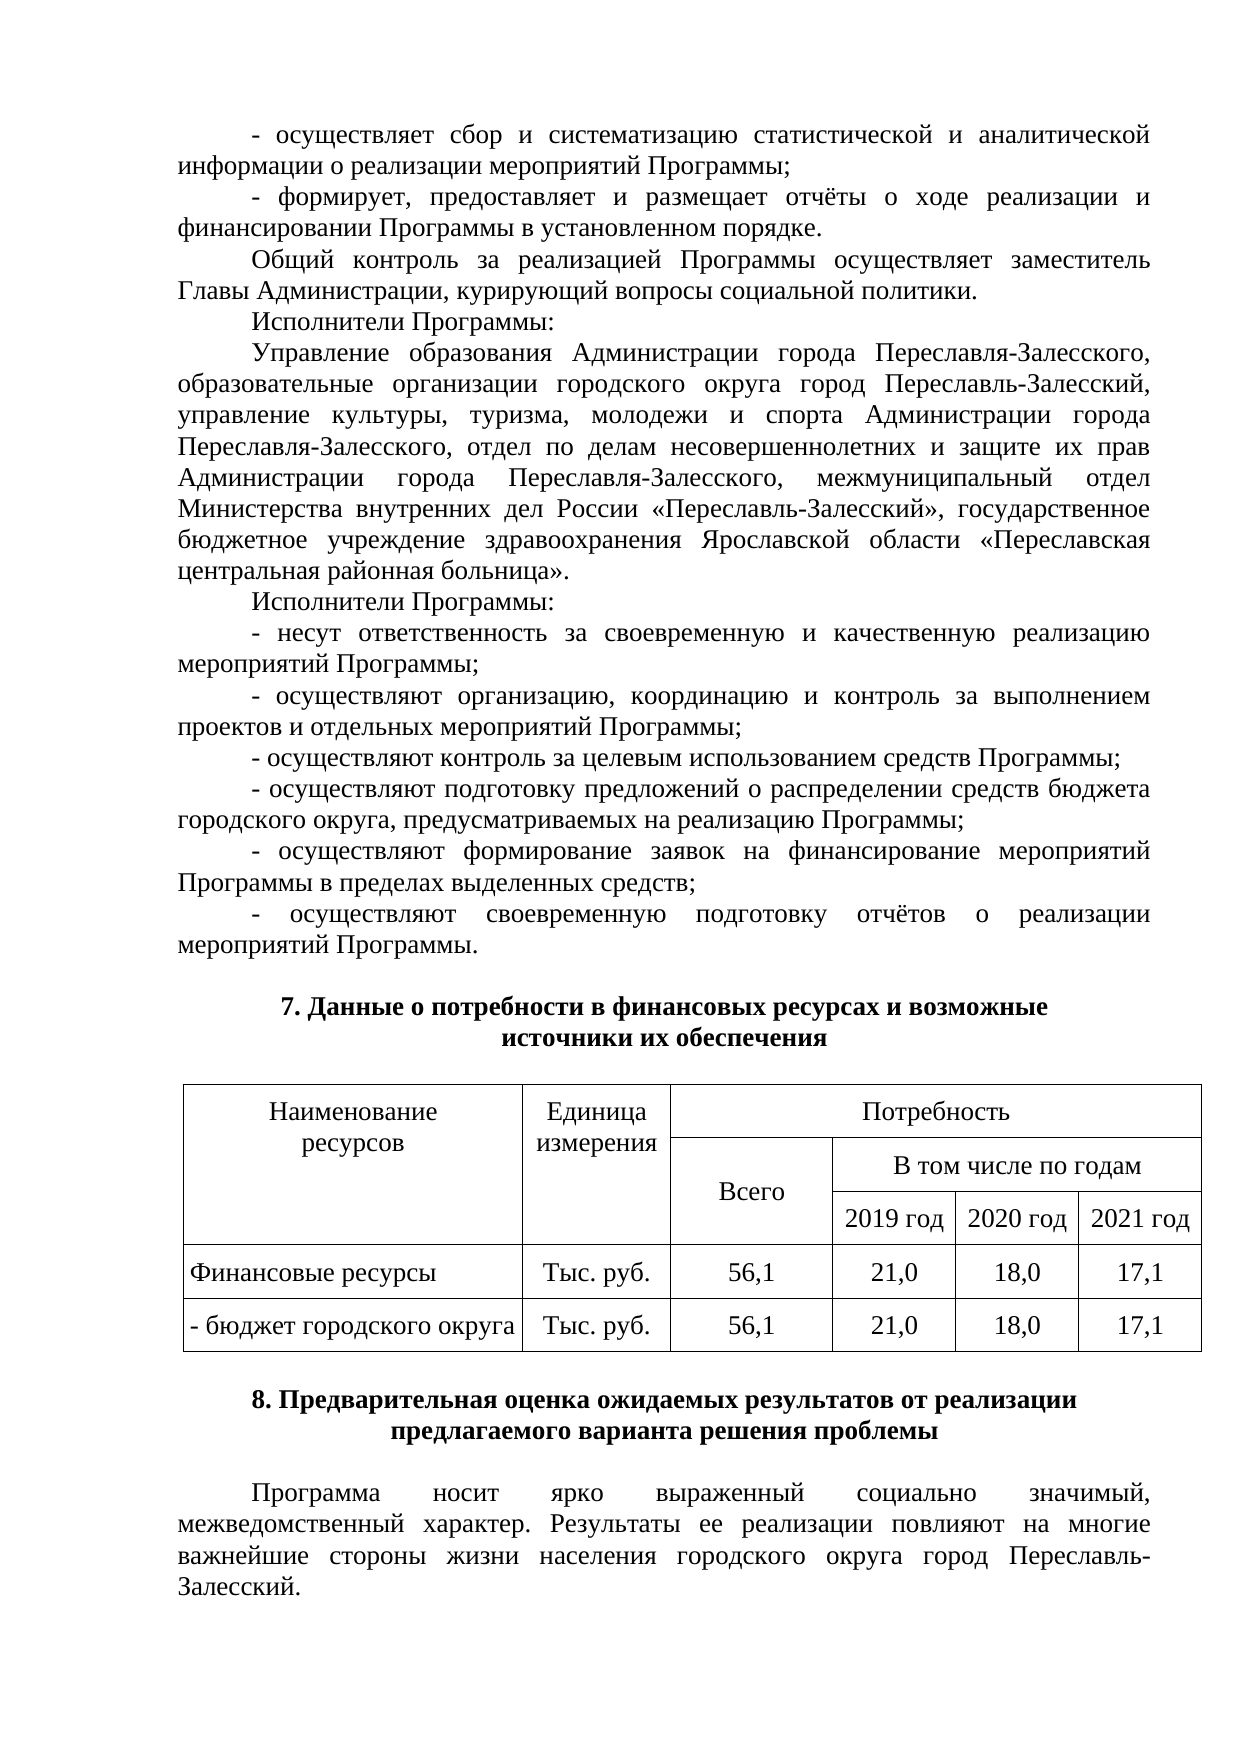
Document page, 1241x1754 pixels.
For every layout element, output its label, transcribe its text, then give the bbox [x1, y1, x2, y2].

text - несут ответственность за своевременную и качественную реализацию мероприятий Программы; [177, 616, 1152, 679]
text Общий контроль за реализацией Программы осуществляет заместитель Главы Администрации, курирующий вопросы социальной политики. [177, 243, 1152, 305]
text 8. Предварительная оценка ожидаемых результатов от реализации предлагаемого варианта решения проблемы [177, 1383, 1152, 1445]
table_cell - бюджет городского округа [184, 1299, 522, 1351]
text Исполнители Программы: [177, 305, 1152, 336]
table_cell 17,1 [1079, 1245, 1201, 1297]
table_header Единица измерения [523, 1085, 670, 1244]
text - формирует, предоставляет и размещает отчёты о ходе реализации и финансировании Программы в установленном порядке. [177, 180, 1152, 243]
table_cell В том числе по годам [833, 1138, 1201, 1191]
table_cell 56,1 [671, 1245, 832, 1297]
text 7. Данные о потребности в финансовых ресурсах и возможные [177, 990, 1152, 1021]
table_cell Финансовые ресурсы [184, 1245, 522, 1297]
text Программа носит ярко выраженный социально значимый, межведомственный характер. Результаты ее реализации повлияют на многие важнейшие стороны жизни населения городского округа город Переславль-Залесский. [177, 1476, 1152, 1601]
text - осуществляет сбор и систематизацию статистической и аналитической информации о реализации мероприятий Программы; [177, 118, 1152, 180]
text - осуществляют организацию, координацию и контроль за выполнением проектов и отдельных мероприятий Программы; [177, 679, 1152, 741]
table_cell 21,0 [833, 1245, 955, 1297]
table_cell Всего [671, 1138, 832, 1244]
text Исполнители Программы: [177, 585, 1152, 616]
text - осуществляют своевременную подготовку отчётов о реализации мероприятий Программы. [177, 897, 1152, 959]
table_cell Тыс. руб. [523, 1299, 670, 1351]
text - осуществляют подготовку предложений о распределении средств бюджета городского округа, предусматриваемых на реализацию Программы; [177, 772, 1152, 834]
table_cell 2020 год [956, 1192, 1078, 1244]
table_header Наименование ресурсов [184, 1085, 522, 1244]
table_cell 56,1 [671, 1299, 832, 1351]
table_cell 2021 год [1079, 1192, 1201, 1244]
table_cell Тыс. руб. [523, 1245, 670, 1297]
table_cell 18,0 [956, 1299, 1078, 1351]
text - осуществляют формирование заявок на финансирование мероприятий Программы в пределах выделенных средств; [177, 834, 1152, 897]
table_cell 18,0 [956, 1245, 1078, 1297]
text - осуществляют контроль за целевым использованием средств Программы; [177, 741, 1152, 772]
table_cell 17,1 [1079, 1299, 1201, 1351]
text Управление образования Администрации города Переславля-Залесского, образовательные организации городского округа город Переславль-Залесский, управление культуры, туризма, молодежи и спорта Администрации города Переславля-Залесского, отдел по делам несовершеннолетних и защите их прав Администрации города Переславля-Залесского, межмуниципальный отдел Министерства внутренних дел России «Переславль-Залесский», государственное бюджетное учреждение здравоохранения Ярославской области «Переславская центральная районная больница». [177, 336, 1152, 585]
table_header Потребность [671, 1085, 1201, 1137]
table_cell 2019 год [833, 1192, 955, 1244]
table_cell 21,0 [833, 1299, 955, 1351]
text источники их обеспечения [177, 1021, 1152, 1052]
